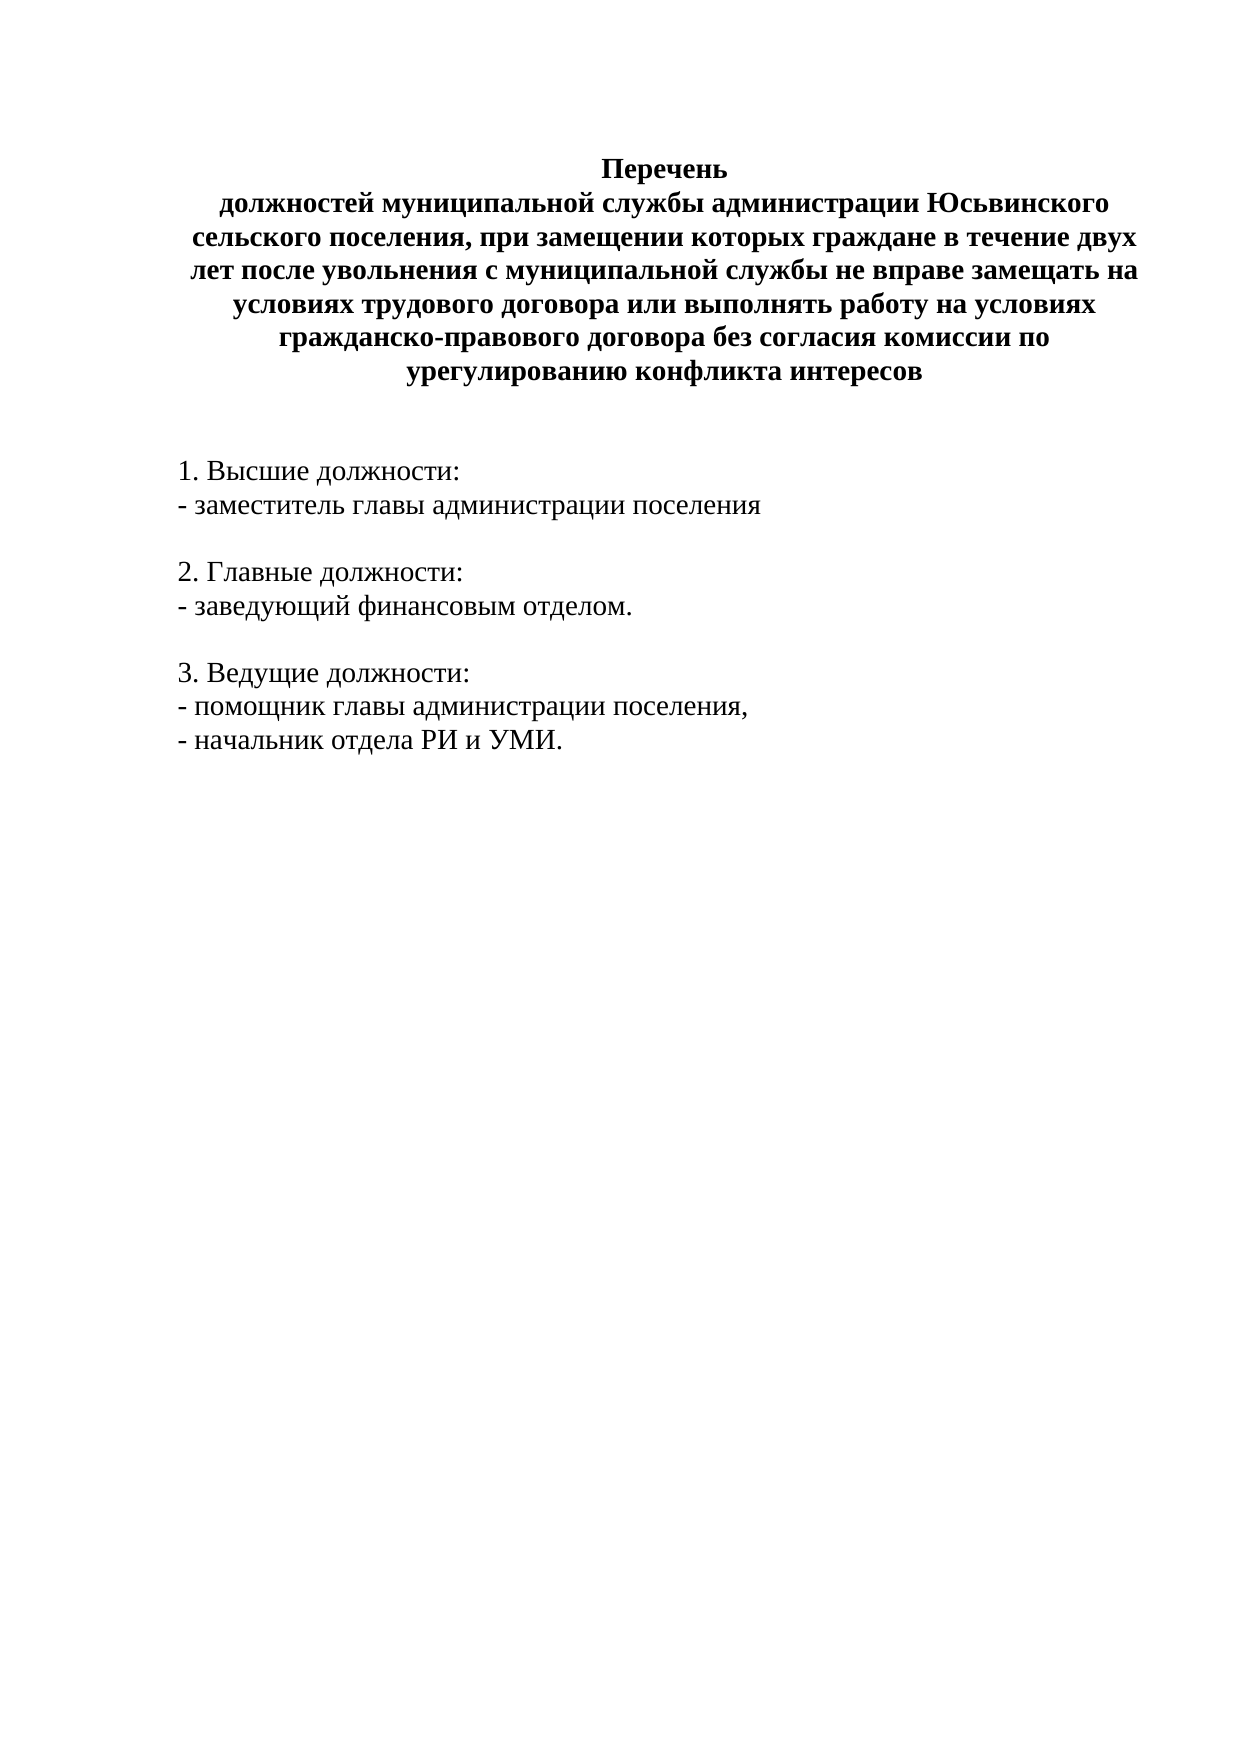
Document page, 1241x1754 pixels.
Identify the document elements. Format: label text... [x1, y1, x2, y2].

text - заместитель главы администрации поселения [177, 487, 1152, 521]
text 3. Ведущие должности: [177, 655, 1152, 688]
text 1. Высшие должности: [177, 453, 1152, 487]
text 2. Главные должности: [177, 554, 1152, 588]
text должностей муниципальной службы администрации Юсьвинского [177, 185, 1152, 219]
text лет после увольнения с муниципальной службы не вправе замещать на [177, 252, 1152, 286]
text - начальник отдела РИ и УМИ. [177, 722, 1152, 755]
text условиях трудового договора или выполнять работу на условиях гражданско-правового договора без согласия комиссии по урегулированию конфликта интересов [177, 286, 1152, 386]
text Перечень [177, 152, 1152, 185]
text сельского поселения, при замещении которых граждане в течение двух [177, 219, 1152, 252]
text - помощник главы администрации поселения, [177, 688, 1152, 722]
text - заведующий финансовым отделом. [177, 588, 1152, 621]
